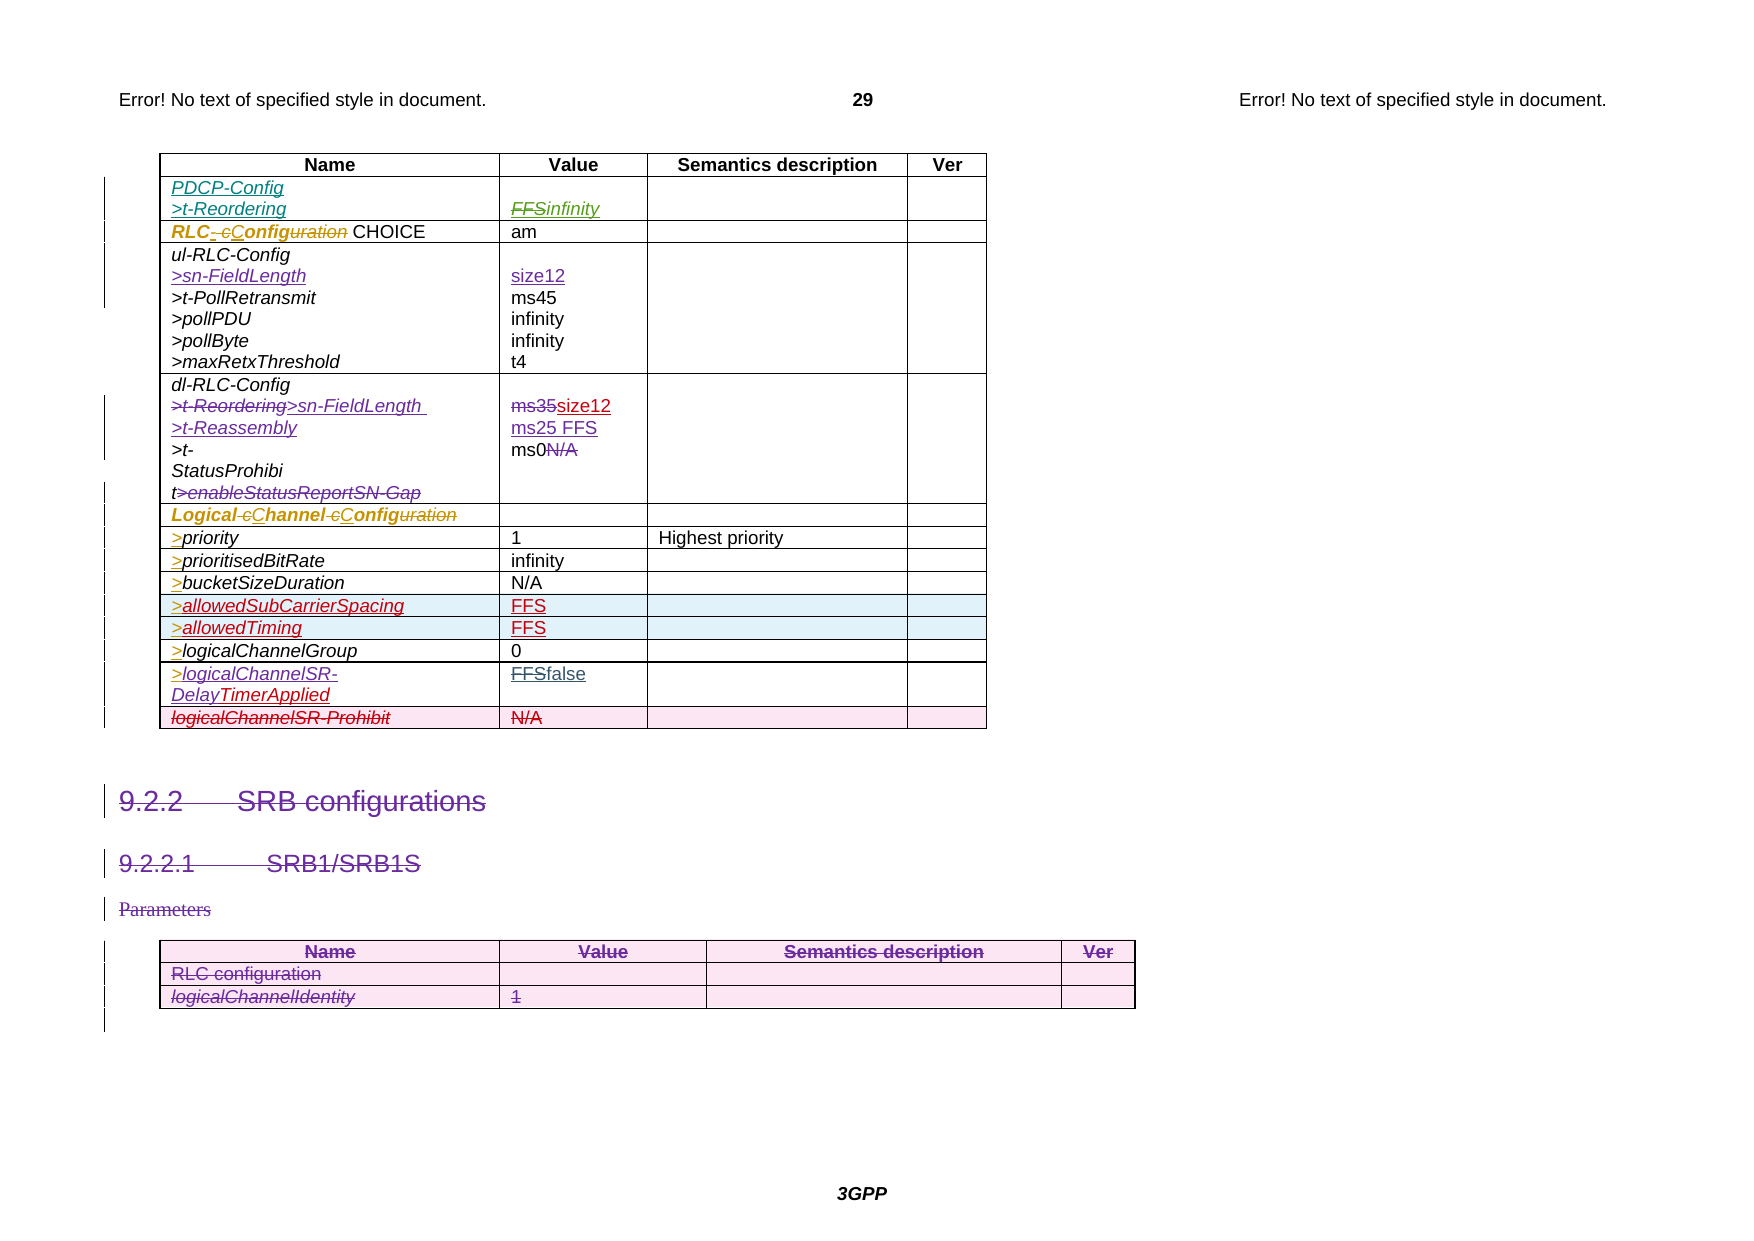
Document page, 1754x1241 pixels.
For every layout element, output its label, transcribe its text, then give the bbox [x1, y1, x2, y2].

table_cell [908, 527, 986, 548]
table_header Ver [908, 154, 986, 176]
table_cell [500, 504, 647, 526]
table_cell prioritisedBitRate [161, 549, 499, 571]
table_cell [648, 549, 907, 571]
table_cell am [500, 221, 647, 242]
table_cell [908, 374, 986, 503]
table_cell [161, 663, 499, 706]
table_header Semantics description [648, 154, 907, 176]
table_header Value [500, 154, 647, 176]
table_cell priority [161, 527, 499, 548]
table_cell [908, 221, 986, 242]
table_cell [648, 504, 907, 526]
table_cell dl-RLC-Config >t-StatusProhibit [161, 374, 499, 503]
table_cell ul-RLC-Config >t-PollRetransmit >pollPDU >pollByte >maxRetxThreshold [161, 243, 499, 373]
table_cell logicalChannelGroup [161, 640, 499, 661]
table_cell 0 [500, 640, 647, 661]
table_cell RLConfig CHOICE [161, 221, 499, 242]
table_header Name [161, 154, 499, 176]
table_cell Highest priority [648, 527, 907, 548]
table_cell [500, 663, 647, 706]
table_cell ms45 infinity infinity t4 [500, 243, 647, 373]
table_cell [908, 177, 986, 220]
table_cell [648, 243, 907, 373]
table_cell infinity [500, 549, 647, 571]
table_cell N/A [500, 572, 647, 593]
table_cell Logicalhannelonfig [161, 504, 499, 526]
table_cell [908, 572, 986, 593]
table_cell [908, 504, 986, 526]
table_cell [908, 663, 986, 706]
table_cell [908, 640, 986, 661]
table_cell ms0 [500, 374, 647, 503]
table_cell 1 [500, 527, 647, 548]
table_cell [500, 177, 647, 220]
table_cell [648, 640, 907, 661]
table_cell bucketSizeDuration [161, 572, 499, 593]
table_cell [648, 221, 907, 242]
table_cell [648, 572, 907, 593]
table_cell [908, 549, 986, 571]
table_cell [161, 177, 499, 220]
table_cell [648, 177, 907, 220]
table_cell [648, 374, 907, 503]
table_cell [648, 663, 907, 706]
table_cell [908, 243, 986, 373]
